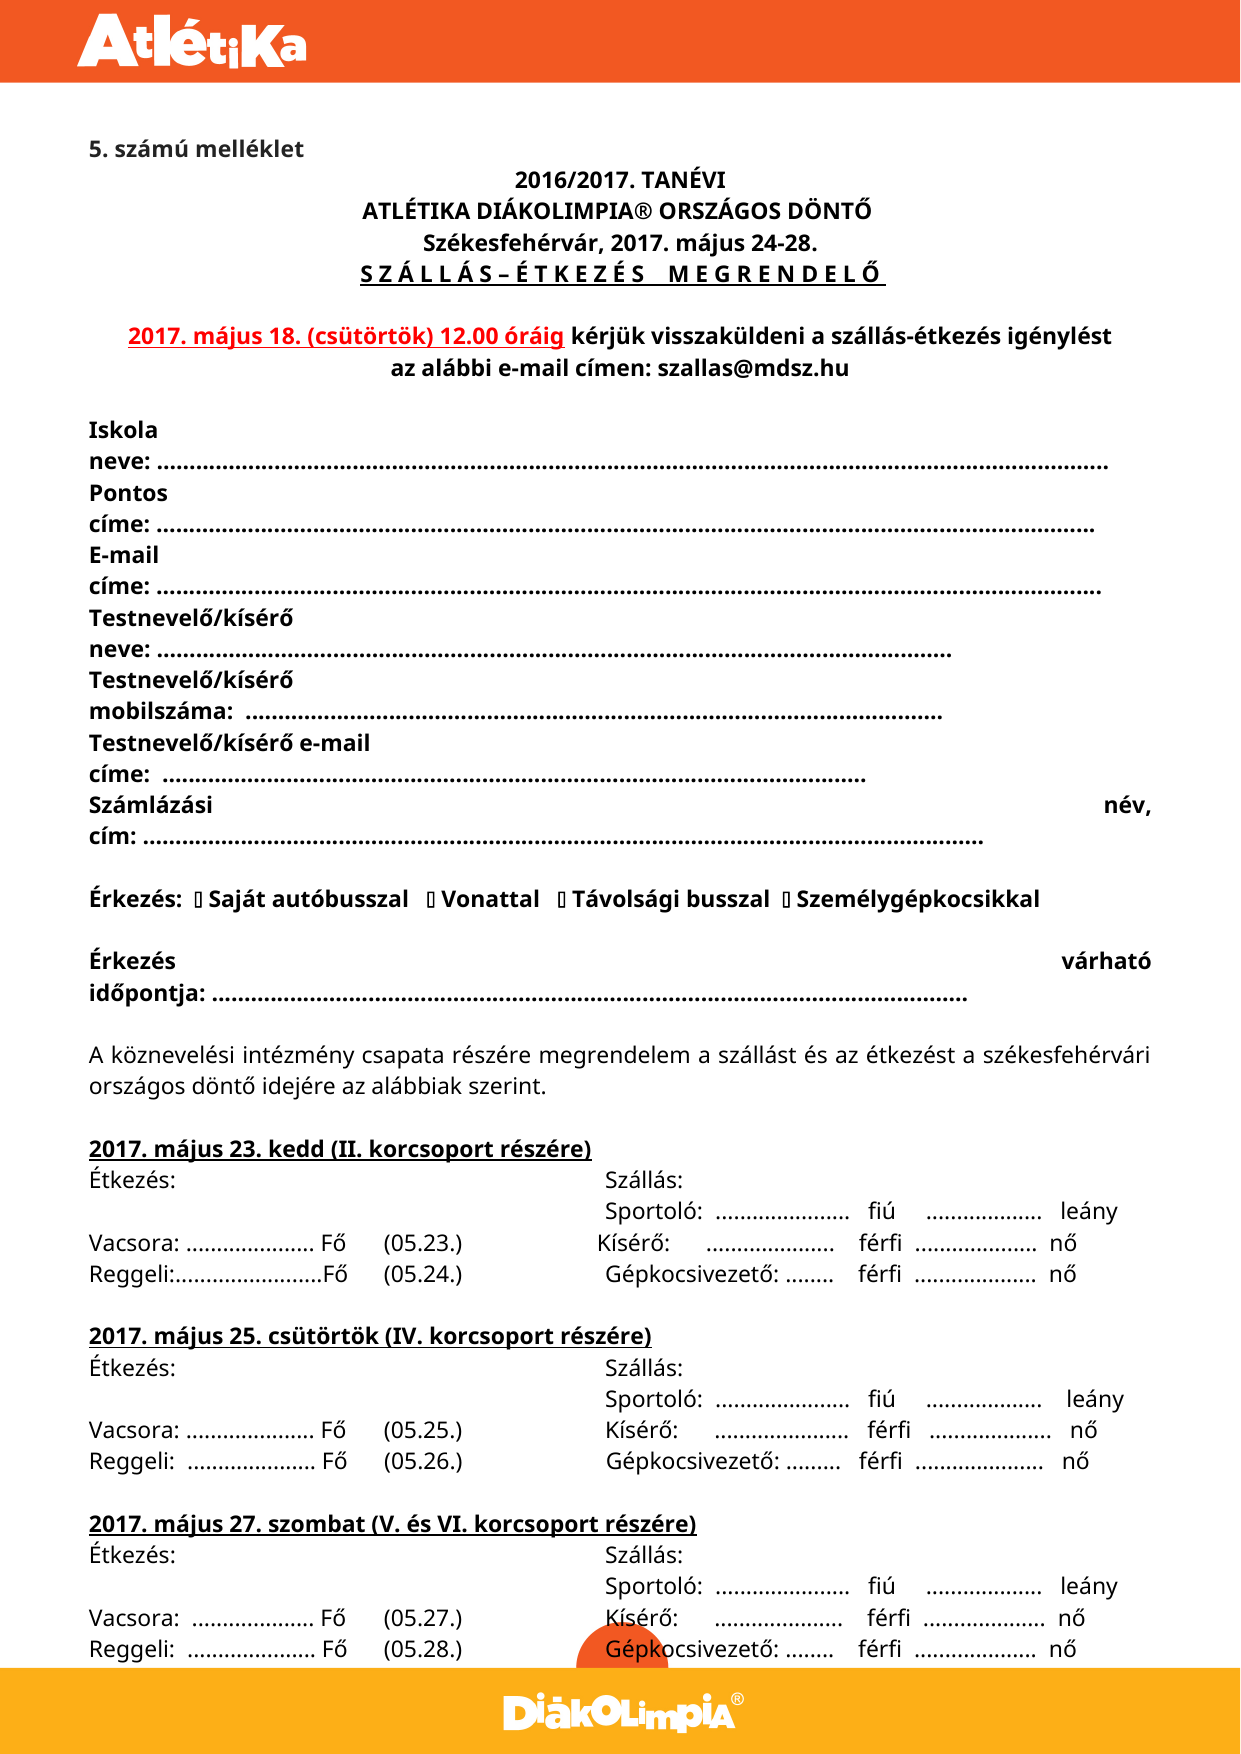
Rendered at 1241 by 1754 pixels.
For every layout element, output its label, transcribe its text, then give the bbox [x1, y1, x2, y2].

text 2017. május 18. (csütörtök) 12.00 óráig kérjük visszaküldeni a szállás-étkezés igénylést [89, 320, 1152, 351]
text Vacsora: ..................... Fő (05.25.) Kísérő: ...................... férfi .................... nő [89, 1414, 1152, 1445]
text Étkezés: Szállás: [89, 1539, 1152, 1570]
text Reggeli: ..................... Fő (05.28.) Gépkocsivezető: ........ férfi .................... nő [89, 1633, 1152, 1664]
text Reggeli: ..................... Fő (05.26.) Gépkocsivezető: ......... férfi ..................... nő [89, 1445, 1152, 1476]
text Sportoló: ...................... fiú ................... leány [89, 1195, 1152, 1226]
text Étkezés: Szállás: [89, 1351, 1152, 1383]
text Érkezés: Saját autóbusszal Vonattal Távolsági busszal Személygépkocsikkal [89, 883, 1152, 914]
text Vacsora: ..................... Fő (05.23.) Kísérő: ..................... férfi .................... nő [89, 1226, 1152, 1258]
text 2017. május 27. szombat (V. és VI. korcsoport részére) [89, 1508, 1152, 1539]
text 5. számú melléklet [89, 133, 1152, 164]
text Pontos címe: ................................................................................................................................................ [89, 476, 1152, 539]
text Számlázási név, cím: ................................................................................................................................. [89, 789, 1152, 851]
text 2016/2017. TANÉVI [89, 164, 1152, 195]
text Testnevelő/kísérő mobilszáma: ........................................................................................................... [89, 664, 1152, 726]
text Sportoló: ...................... fiú ................... leány [89, 1570, 1152, 1601]
text Iskola neve: .................................................................................................................................................. [89, 414, 1152, 476]
text 2017. május 25. csütörtök (IV. korcsoport részére) [89, 1320, 1152, 1351]
text az alábbi e-mail címen: szallas@mdsz.hu [89, 351, 1152, 383]
text S Z Á L L Á S – É T K E Z É S M E G R E N D E L Ő [89, 258, 1152, 289]
text E-mail címe: ................................................................................................................................................. [89, 539, 1152, 601]
text Reggeli:........................Fő (05.24.) Gépkocsivezető: ........ férfi .................... nő [89, 1258, 1152, 1289]
text A köznevelési intézmény csapata részére megrendelem a szállást és az étkezést a székesfehérvári országos döntő idejére az alábbiak szerint. [89, 1039, 1152, 1101]
text Vacsora: .................... Fő (05.27.) Kísérő: ..................... férfi .................... nő [89, 1601, 1152, 1633]
text 2017. május 23. kedd (II. korcsoport részére) [89, 1133, 1152, 1164]
text Étkezés: Szállás: [89, 1164, 1152, 1195]
text Érkezés várható időpontja: .................................................................................................................... [89, 945, 1152, 1008]
text Testnevelő/kísérő e-mail címe: ............................................................................................................ [89, 726, 1152, 789]
text Székesfehérvár, 2017. május 24-28. [89, 226, 1152, 258]
picture [0, 0, 1241, 1754]
text ATLÉTIKA DIÁKOLIMPIA® ORSZÁGOS DÖNTŐ [89, 195, 1152, 226]
text Testnevelő/kísérő neve: .......................................................................................................................... [89, 601, 1152, 664]
text Sportoló: ...................... fiú ................... leány [89, 1383, 1152, 1414]
